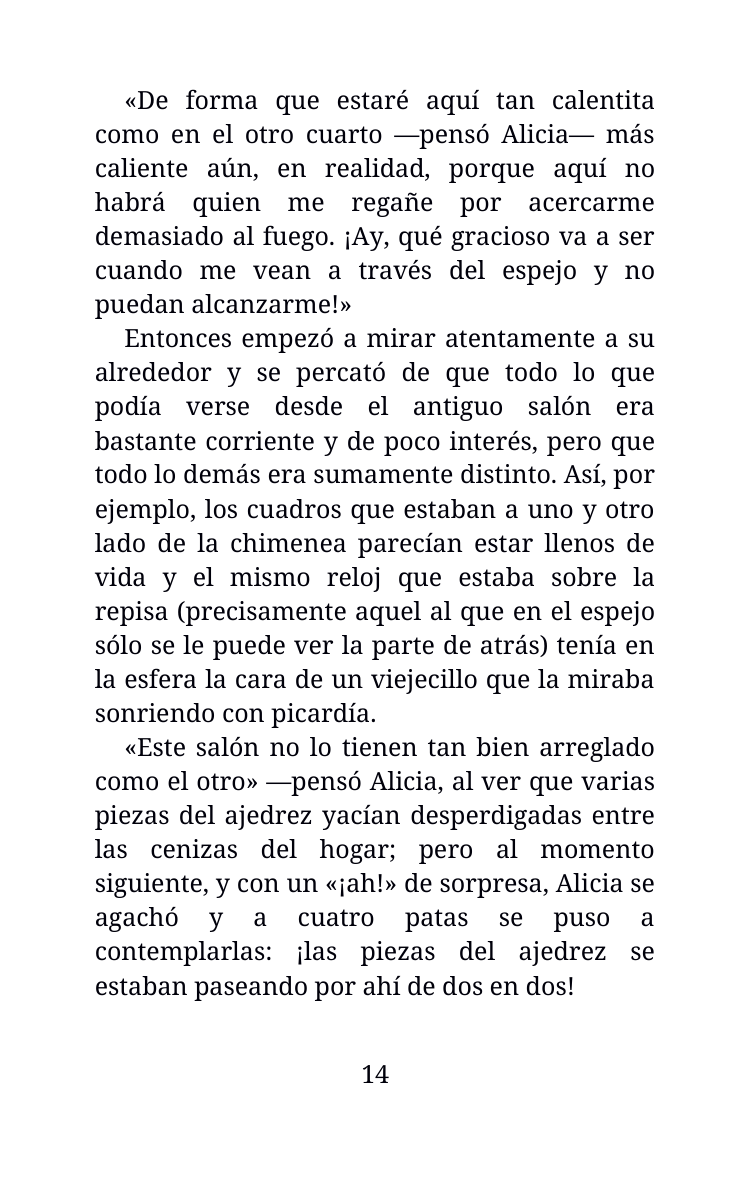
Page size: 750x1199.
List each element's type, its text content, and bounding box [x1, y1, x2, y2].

text «De forma que estaré aquí tan calentita como en el otro cuarto —pensó Alicia— más caliente aún, en realidad, porque aquí no habrá quien me regañe por acercarme demasiado al fuego. ¡Ay, qué gracioso va a ser cuando me vean a través del espejo y no puedan alcanzarme!» [94, 82, 656, 321]
text «Este salón no lo tienen tan bien arreglado como el otro» —pensó Alicia, al ver que varias piezas del ajedrez yacían desperdigadas entre las cenizas del hogar; pero al momento siguiente, y con un «¡ah!» de sorpresa, Alicia se agachó y a cuatro patas se puso a contemplarlas: ¡las piezas del ajedrez se estaban paseando por ahí de dos en dos! [94, 730, 656, 1002]
text Entonces empezó a mirar atentamente a su alrededor y se percató de que todo lo que podía verse desde el antiguo salón era bastante corriente y de poco interés, pero que todo lo demás era sumamente distinto. Así, por ejemplo, los cuadros que estaban a uno y otro lado de la chimenea parecían estar llenos de vida y el mismo reloj que estaba sobre la repisa (precisamente aquel al que en el espejo sólo se le puede ver la parte de atrás) tenía en la esfera la cara de un viejecillo que la miraba sonriendo con picardía. [94, 321, 656, 730]
